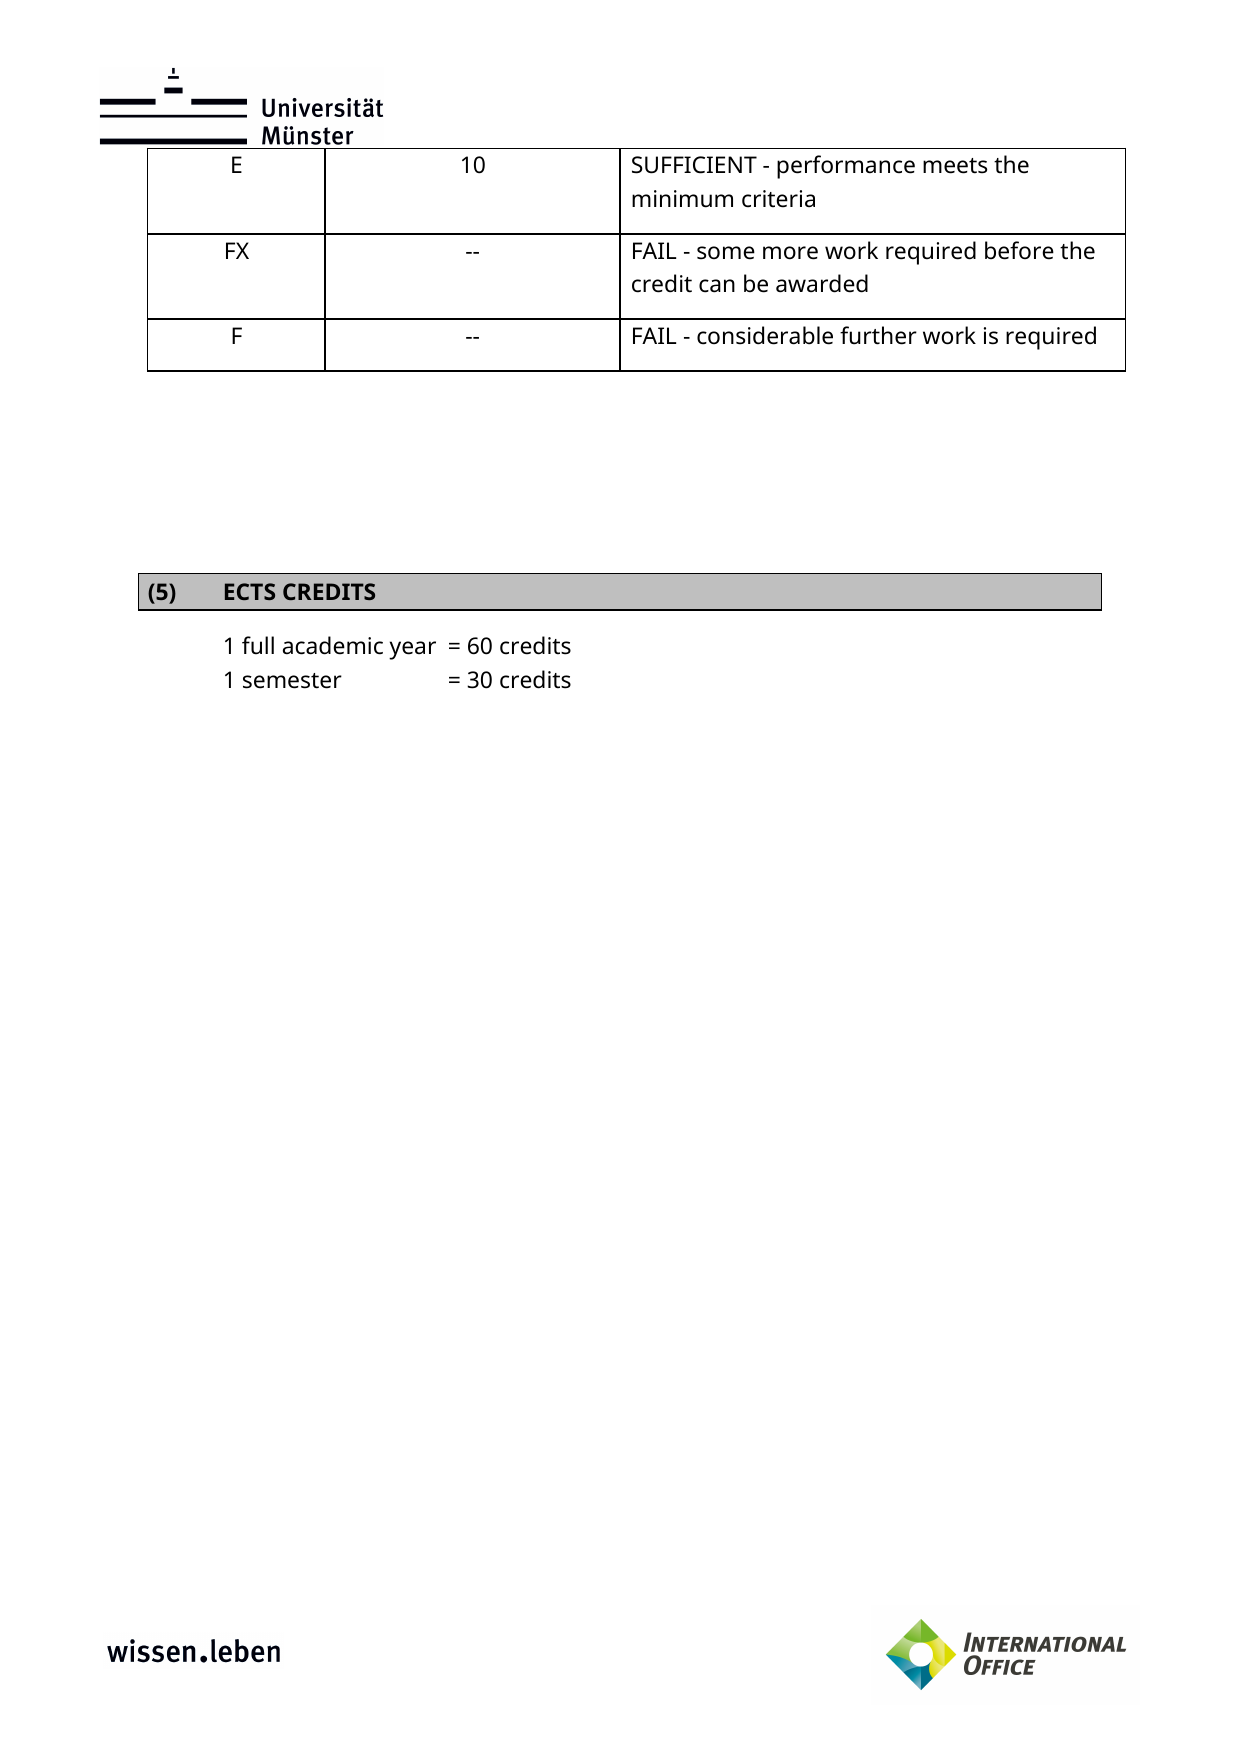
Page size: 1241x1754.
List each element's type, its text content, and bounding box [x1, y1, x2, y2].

table_cell -- [326, 235, 619, 318]
table_cell E [148, 149, 324, 233]
table_cell FAIL - some more work required before the credit can be awarded [621, 235, 1125, 318]
text 1 semester = 30 credits [148, 663, 1093, 695]
picture [98, 67, 385, 146]
table_cell 10 [326, 149, 619, 233]
table_cell -- [326, 320, 619, 370]
table_cell FX [148, 235, 324, 318]
picture [102, 1632, 285, 1669]
text 1 full academic year = 60 credits [148, 630, 1093, 661]
picture [871, 1605, 1141, 1705]
text (5) ECTS CREDITS [139, 574, 1101, 609]
table_cell F [148, 320, 324, 370]
table_cell FAIL - considerable further work is required [621, 320, 1125, 370]
table_cell SUFFICIENT - performance meets the minimum criteria [621, 149, 1125, 233]
